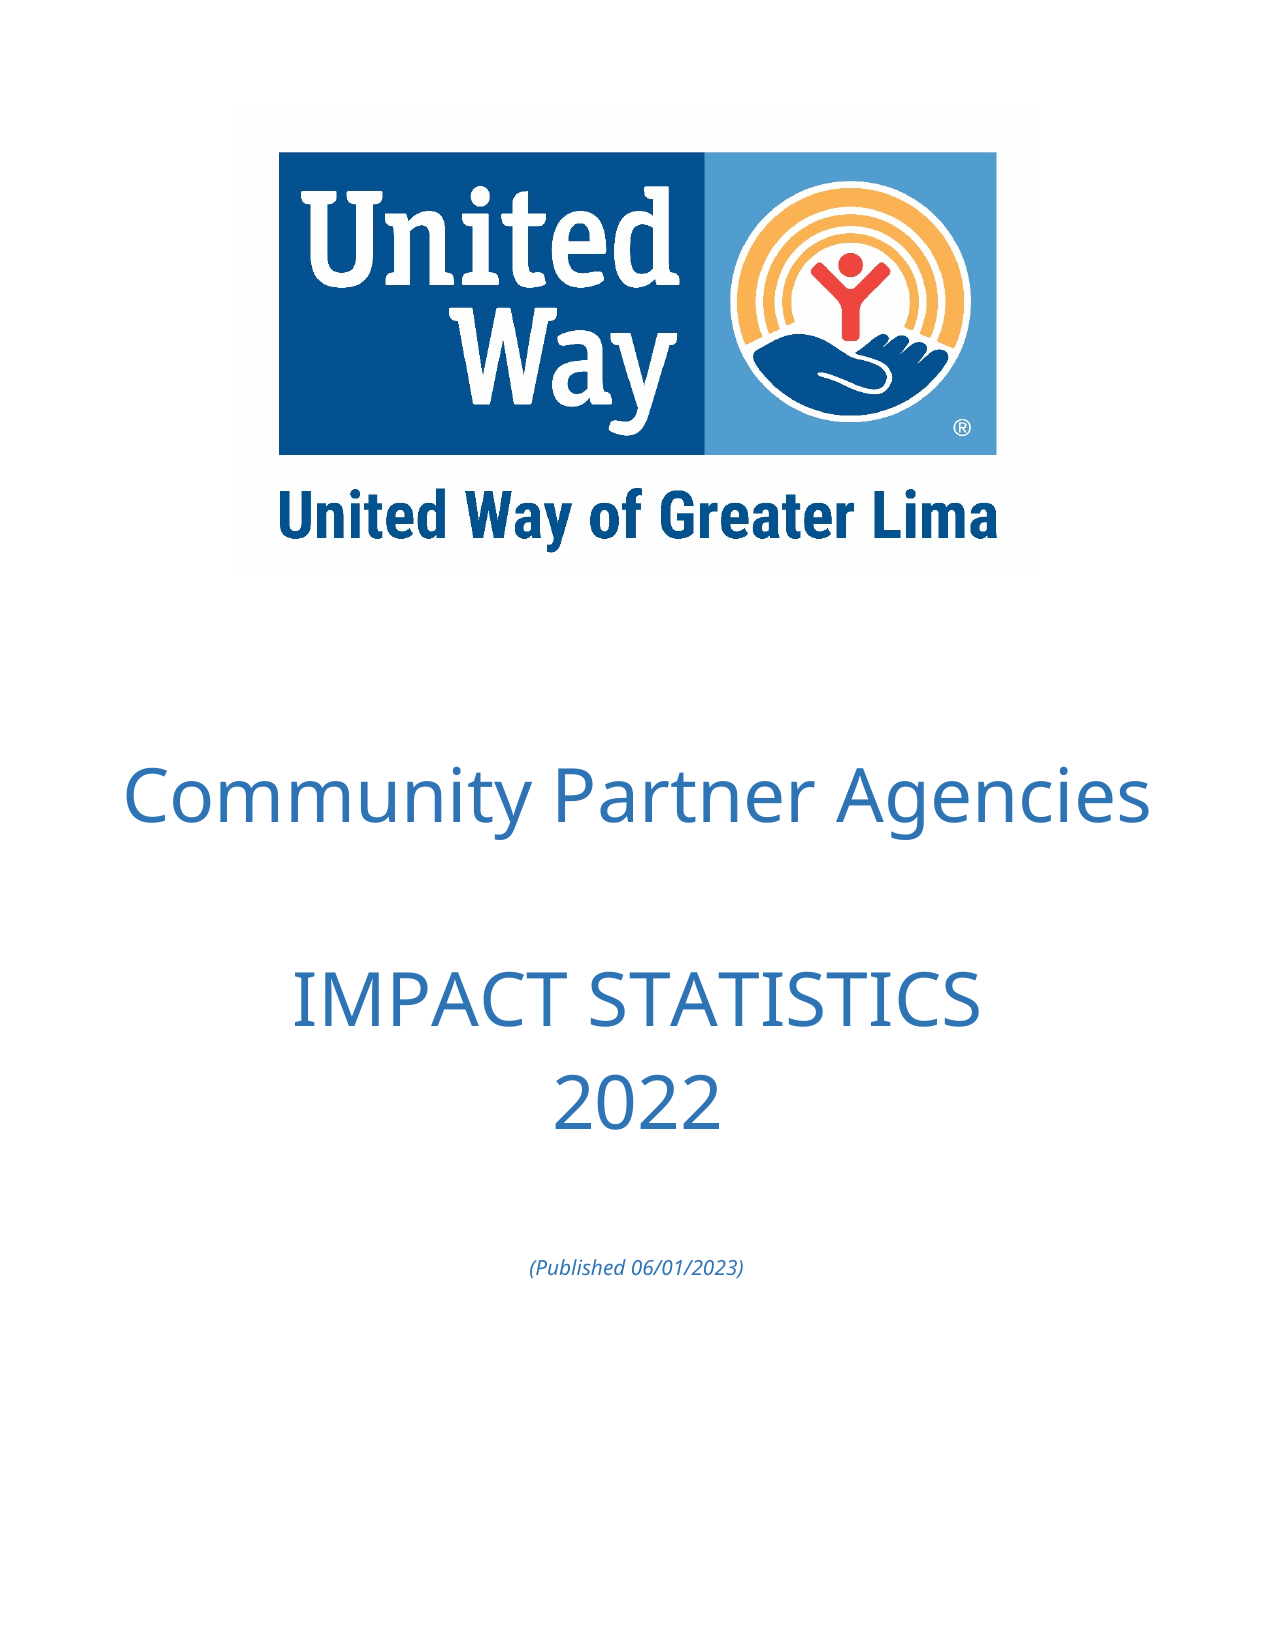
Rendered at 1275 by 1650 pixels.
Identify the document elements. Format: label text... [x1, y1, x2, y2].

text IMPACT STATISTICS [75, 947, 1200, 1049]
text (Published 06/01/2023) [75, 1253, 1200, 1282]
text 2022 [75, 1049, 1200, 1151]
text Community Partner Agencies [75, 742, 1200, 844]
picture [236, 109, 1039, 572]
